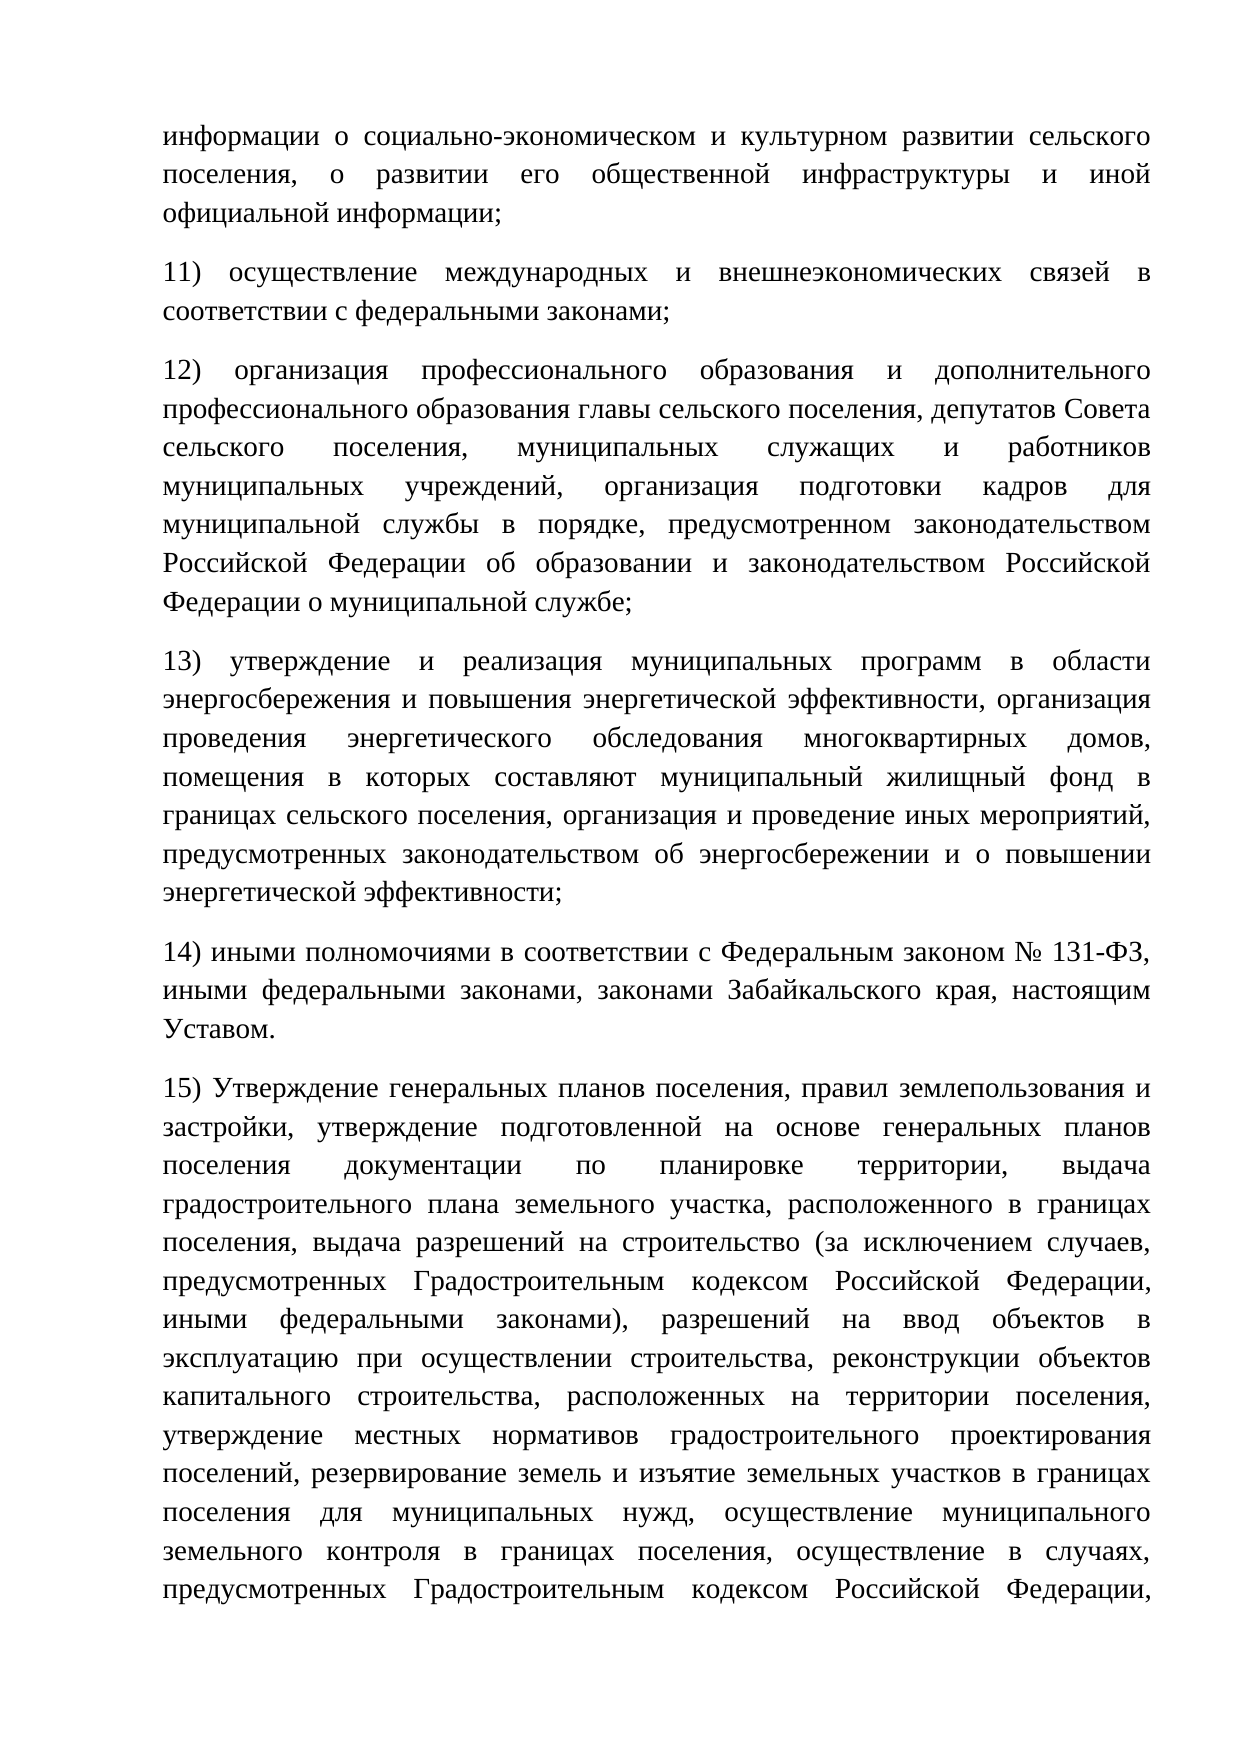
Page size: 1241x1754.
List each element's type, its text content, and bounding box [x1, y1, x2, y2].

text 11) осуществление международных и внешнеэкономических связей в соответствии с федеральными законами; [162, 254, 1152, 327]
text 14) иными полномочиями в соответствии с Федеральным законом № 131-ФЗ, иными федеральными законами, законами Забайкальского края, настоящим Уставом. [162, 934, 1152, 1044]
text 13) утверждение и реализация муниципальных программ в области энергосбережения и повышения энергетической эффективности, организация проведения энергетического обследования многоквартирных домов, помещения в которых составляют муниципальный жилищный фонд в границах сельского поселения, организация и проведение иных мероприятий, предусмотренных законодательством об энергосбережении и о повышении энергетической эффективности; [162, 643, 1152, 908]
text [162, 1070, 1152, 1605]
text 12) организация профессионального образования и дополнительного профессионального образования главы сельского поселения, депутатов Совета сельского поселения, муниципальных служащих и работников муниципальных учреждений, организация подготовки кадров для муниципальной службы в порядке, предусмотренном законодательством Российской Федерации об образовании и законодательством Российской Федерации о муниципальной службе; [162, 352, 1152, 617]
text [162, 118, 1152, 229]
